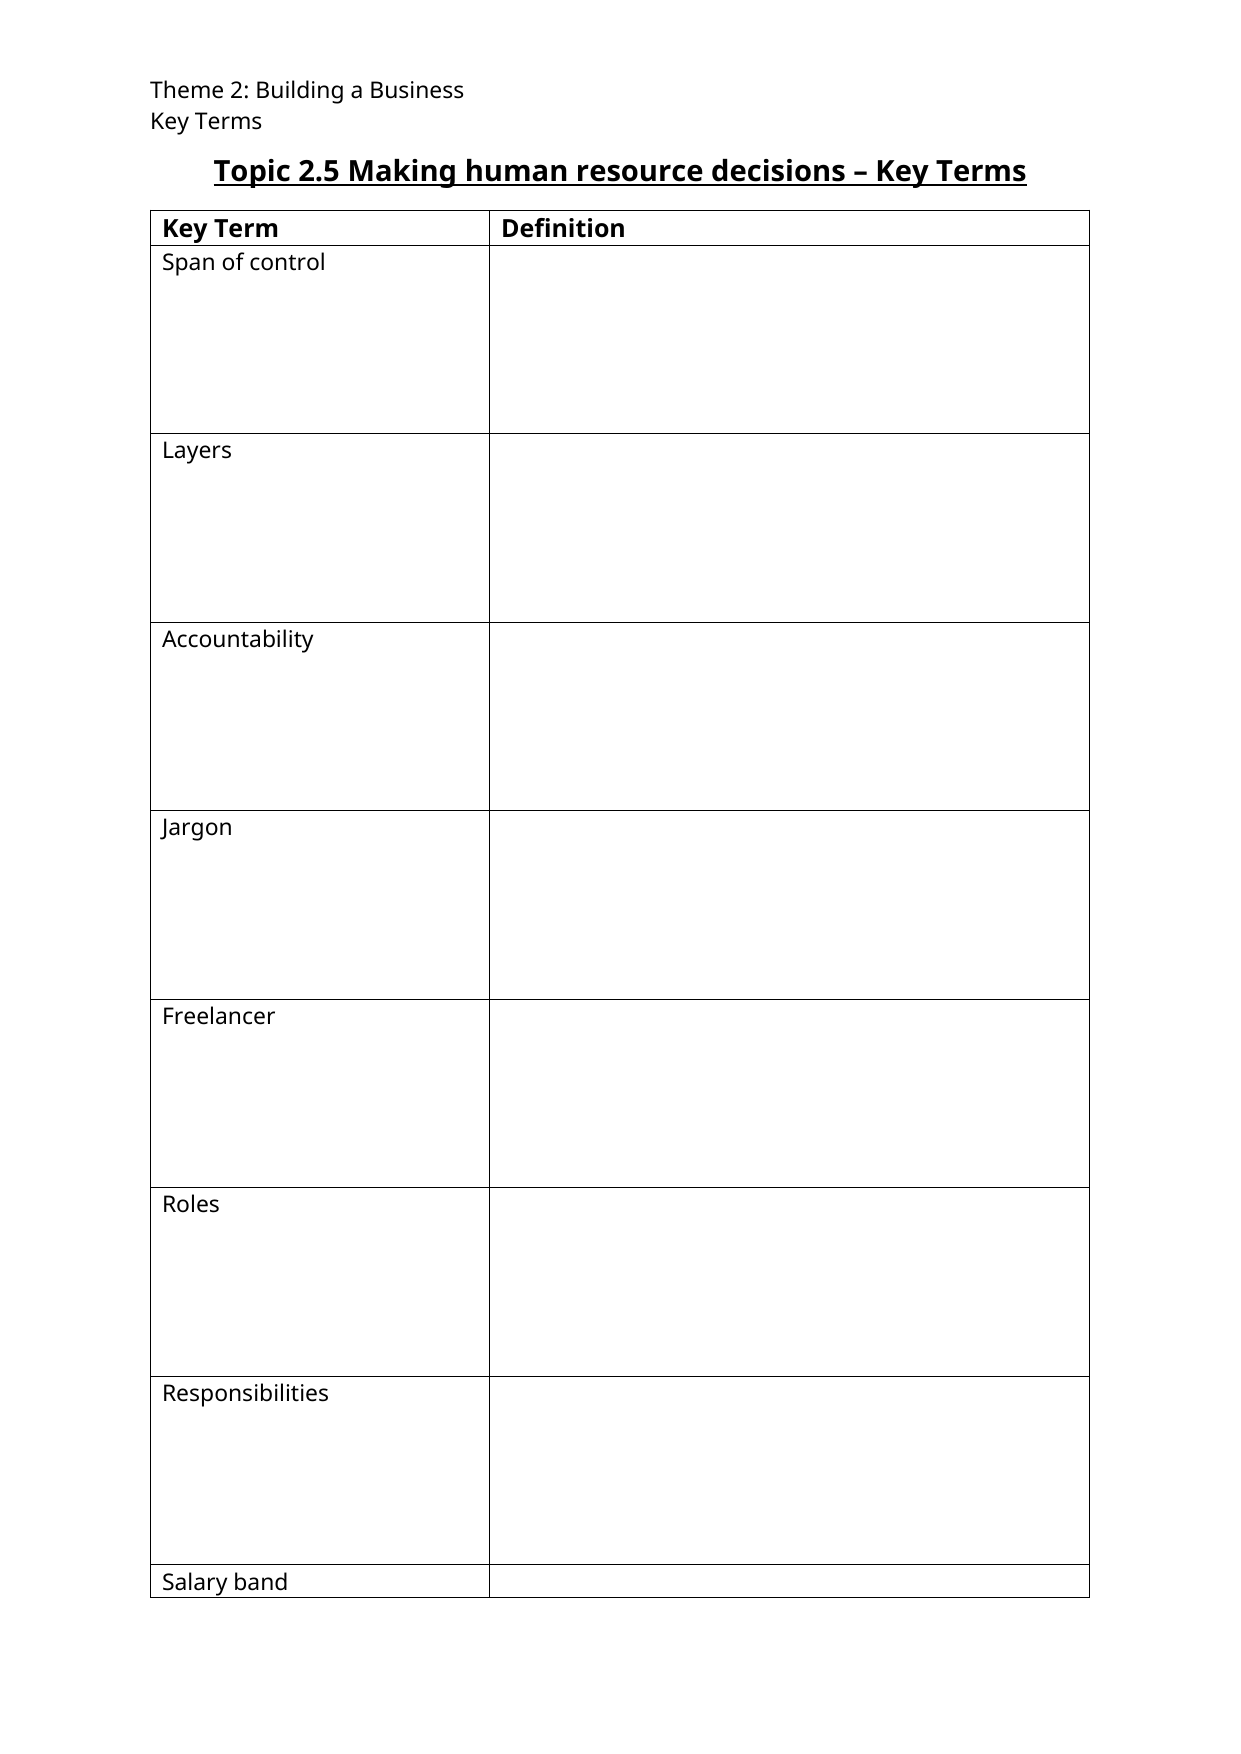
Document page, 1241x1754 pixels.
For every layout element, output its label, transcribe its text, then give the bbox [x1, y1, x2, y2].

table_cell Roles [151, 1188, 489, 1376]
table_header Key Term [151, 211, 489, 244]
table_cell [490, 1377, 1089, 1564]
table_cell [490, 1000, 1089, 1187]
table_cell Responsibilities [151, 1377, 489, 1564]
table_cell [490, 246, 1089, 433]
table_cell [490, 623, 1089, 810]
table_header Definition [490, 211, 1089, 244]
table_cell [490, 434, 1089, 622]
table_cell [490, 1565, 1089, 1597]
table_cell Salary band [151, 1565, 489, 1597]
table_cell Jargon [151, 811, 489, 999]
table_cell [490, 1188, 1089, 1376]
table_cell Span of control [151, 246, 489, 433]
text Topic 2.5 Making human resource decisions – Key Terms [150, 150, 1090, 190]
table_cell Freelancer [151, 1000, 489, 1187]
table_cell [490, 811, 1089, 999]
table_cell Layers [151, 434, 489, 622]
table_cell Accountability [151, 623, 489, 810]
